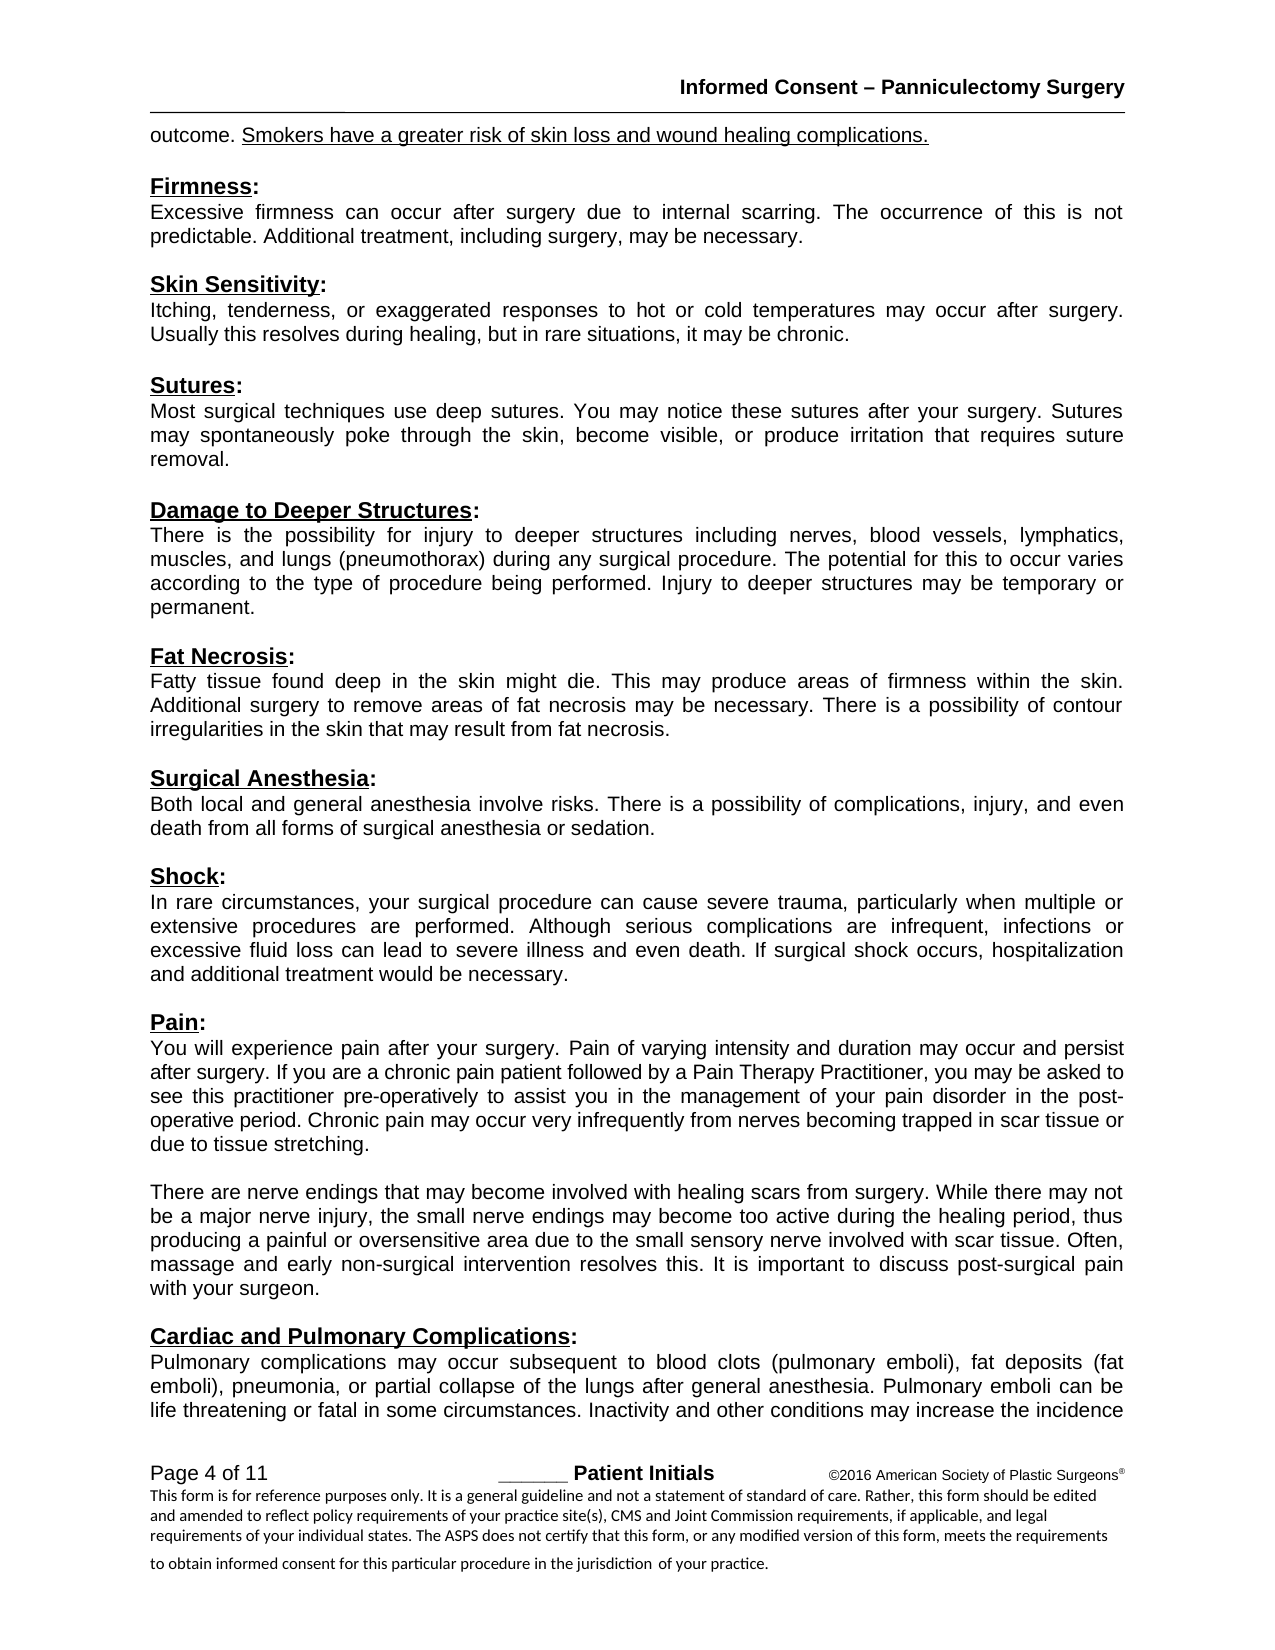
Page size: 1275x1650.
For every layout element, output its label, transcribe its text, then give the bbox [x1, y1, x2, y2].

text Skin Sensitivity: [150, 271, 1125, 298]
text Both local and general anesthesia involve risks. There is a possibility of complications, injury, and even death from all forms of surgical anesthesia or sedation. [150, 791, 1125, 839]
text Firmness: [150, 173, 1125, 199]
text Sutures: [150, 372, 1125, 398]
text There are nerve endings that may become involved with healing scars from surgery. While there may not be a major nerve injury, the small nerve endings may become too active during the healing period, thus producing a painful or oversensitive area due to the small sensory nerve involved with scar tissue. Often, massage and early non-surgical intervention resolves this. It is important to discuss post-surgical pain with your surgeon. [150, 1179, 1125, 1299]
text You will experience pain after your surgery. Pain of varying intensity and duration may occur and persist after surgery. If you are a chronic pain patient followed by a Pain Therapy Practitioner, you may be asked to see this practitioner pre-operatively to assist you in the management of your pain disorder in the post-operative period. Chronic pain may occur very infrequently from nerves becoming trapped in scar tissue or due to tissue stretching. [150, 1036, 1125, 1156]
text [150, 99, 1125, 147]
text In rare circumstances, your surgical procedure can cause severe trauma, particularly when multiple or extensive procedures are performed. Although serious complications are infrequent, infections or excessive fluid loss can lead to severe illness and even death. If surgical shock occurs, hospitalization and additional treatment would be necessary. [150, 889, 1125, 985]
text Shock: [150, 863, 1125, 889]
text Excessive firmness can occur after surgery due to internal scarring. The occurrence of this is not predictable. Additional treatment, including surgery, may be necessary. [150, 199, 1125, 247]
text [150, 1349, 1125, 1421]
text Cardiac and Pulmonary Complications: [150, 1323, 1125, 1349]
text There is the possibility for injury to deeper structures including nerves, blood vessels, lymphatics, muscles, and lungs (pneumothorax) during any surgical procedure. The potential for this to occur varies according to the type of procedure being performed. Injury to deeper structures may be temporary or permanent. [150, 523, 1125, 619]
text Fat Necrosis: [150, 643, 1125, 669]
text Most surgical techniques use deep sutures. You may notice these sutures after your surgery. Sutures may spontaneously poke through the skin, become visible, or produce irritation that requires suture removal. [150, 398, 1125, 470]
text Itching, tenderness, or exaggerated responses to hot or cold temperatures may occur after surgery. Usually this resolves during healing, but in rare situations, it may be chronic. [150, 298, 1125, 346]
text Pain: [150, 1009, 1125, 1036]
text Damage to Deeper Structures: [150, 497, 1125, 523]
text Surgical Anesthesia: [150, 765, 1125, 791]
text Fatty tissue found deep in the skin might die. This may produce areas of firmness within the skin. Additional surgery to remove areas of fat necrosis may be necessary. There is a possibility of contour irregularities in the skin that may result from fat necrosis. [150, 669, 1125, 741]
